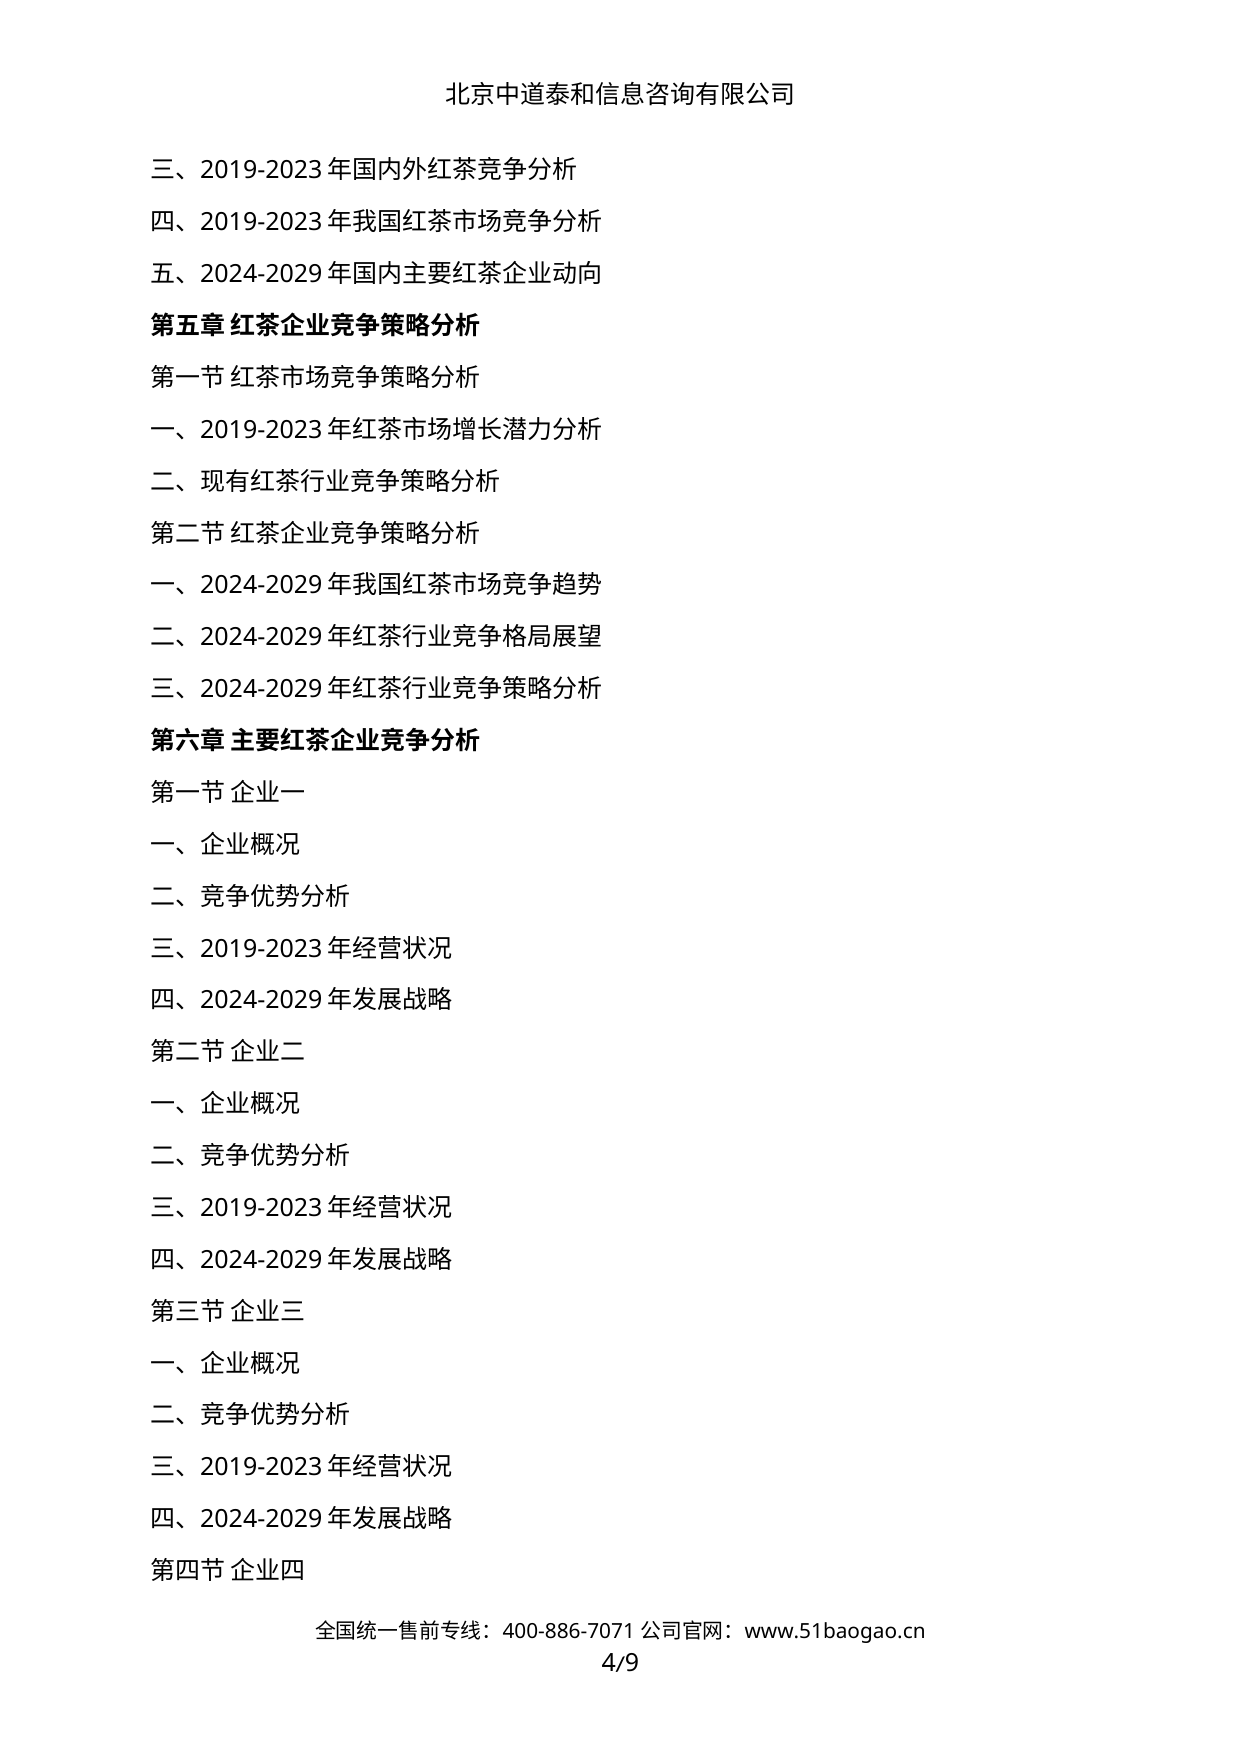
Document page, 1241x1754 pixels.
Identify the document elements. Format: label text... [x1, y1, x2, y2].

text 三、2019-2023年经营状况 [150, 1447, 1090, 1483]
text 二、2024-2029年红茶行业竞争格局展望 [150, 617, 1090, 653]
text 一、企业概况 [150, 824, 1090, 861]
text 四、2024-2029年发展战略 [150, 1239, 1090, 1276]
text 三、2019-2023年国内外红茶竞争分析 [150, 150, 1090, 186]
text 三、2019-2023年经营状况 [150, 1187, 1090, 1224]
text 一、2019-2023年红茶市场增长潜力分析 [150, 409, 1090, 446]
text 三、2019-2023年经营状况 [150, 928, 1090, 964]
text 一、企业概况 [150, 1343, 1090, 1379]
text 一、2024-2029年我国红茶市场竞争趋势 [150, 565, 1090, 601]
text 二、竞争优势分析 [150, 876, 1090, 912]
text 第六章 主要红茶企业竞争分析 [150, 721, 1090, 757]
text 第三节 企业三 [150, 1291, 1090, 1327]
text 一、企业概况 [150, 1084, 1090, 1120]
text 第四节 企业四 [150, 1551, 1090, 1587]
text 二、现有红茶行业竞争策略分析 [150, 461, 1090, 497]
text 四、2019-2023年我国红茶市场竞争分析 [150, 202, 1090, 238]
text 第二节 企业二 [150, 1032, 1090, 1068]
text 三、2024-2029年红茶行业竞争策略分析 [150, 669, 1090, 705]
text 四、2024-2029年发展战略 [150, 980, 1090, 1016]
text 第五章 红茶企业竞争策略分析 [150, 306, 1090, 342]
text 四、2024-2029年发展战略 [150, 1499, 1090, 1535]
text 二、竞争优势分析 [150, 1395, 1090, 1431]
text 五、2024-2029年国内主要红茶企业动向 [150, 254, 1090, 290]
text 第一节 企业一 [150, 772, 1090, 809]
text 二、竞争优势分析 [150, 1136, 1090, 1172]
text 第一节 红茶市场竞争策略分析 [150, 357, 1090, 394]
text 第二节 红茶企业竞争策略分析 [150, 513, 1090, 549]
